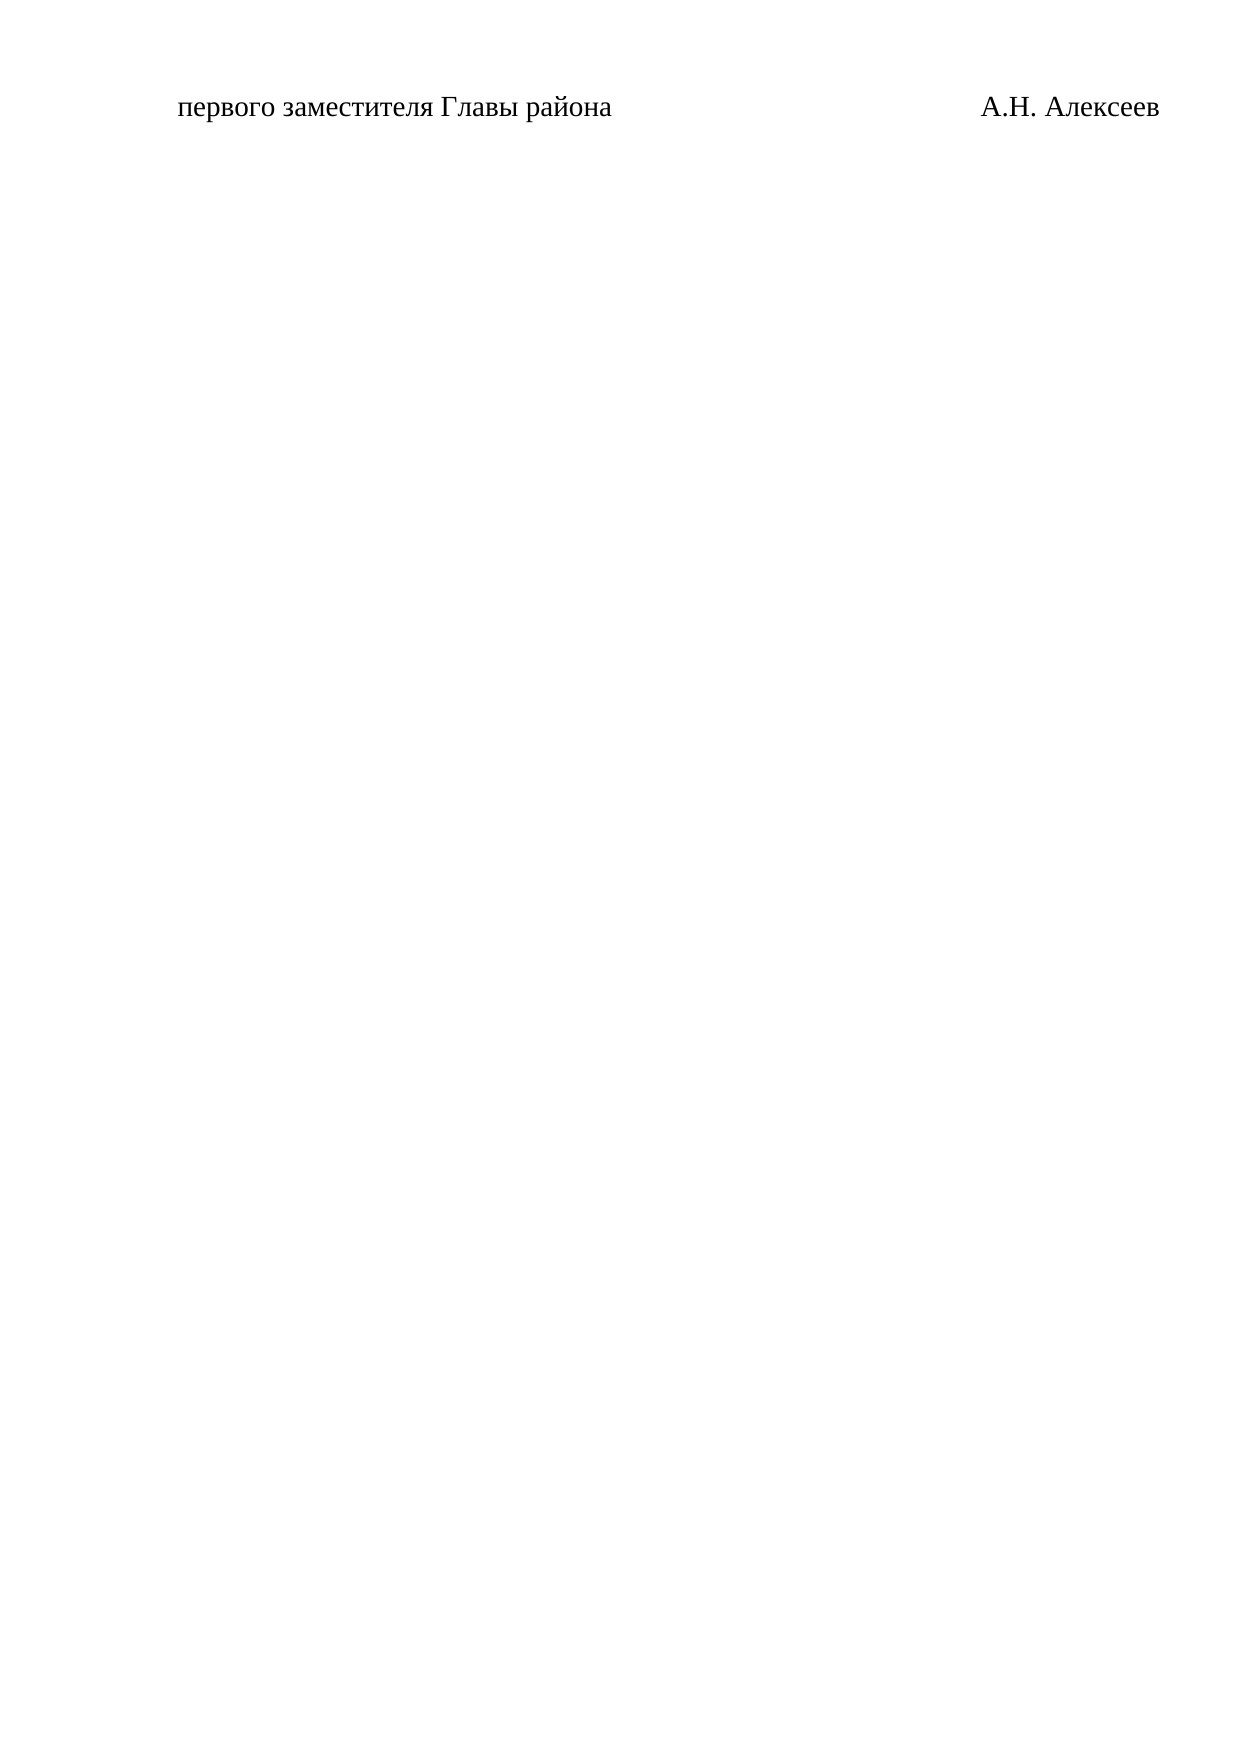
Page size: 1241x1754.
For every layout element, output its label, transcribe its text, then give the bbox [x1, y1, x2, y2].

text первого заместителя Главы района А.Н. Алексеев [177, 89, 1167, 122]
